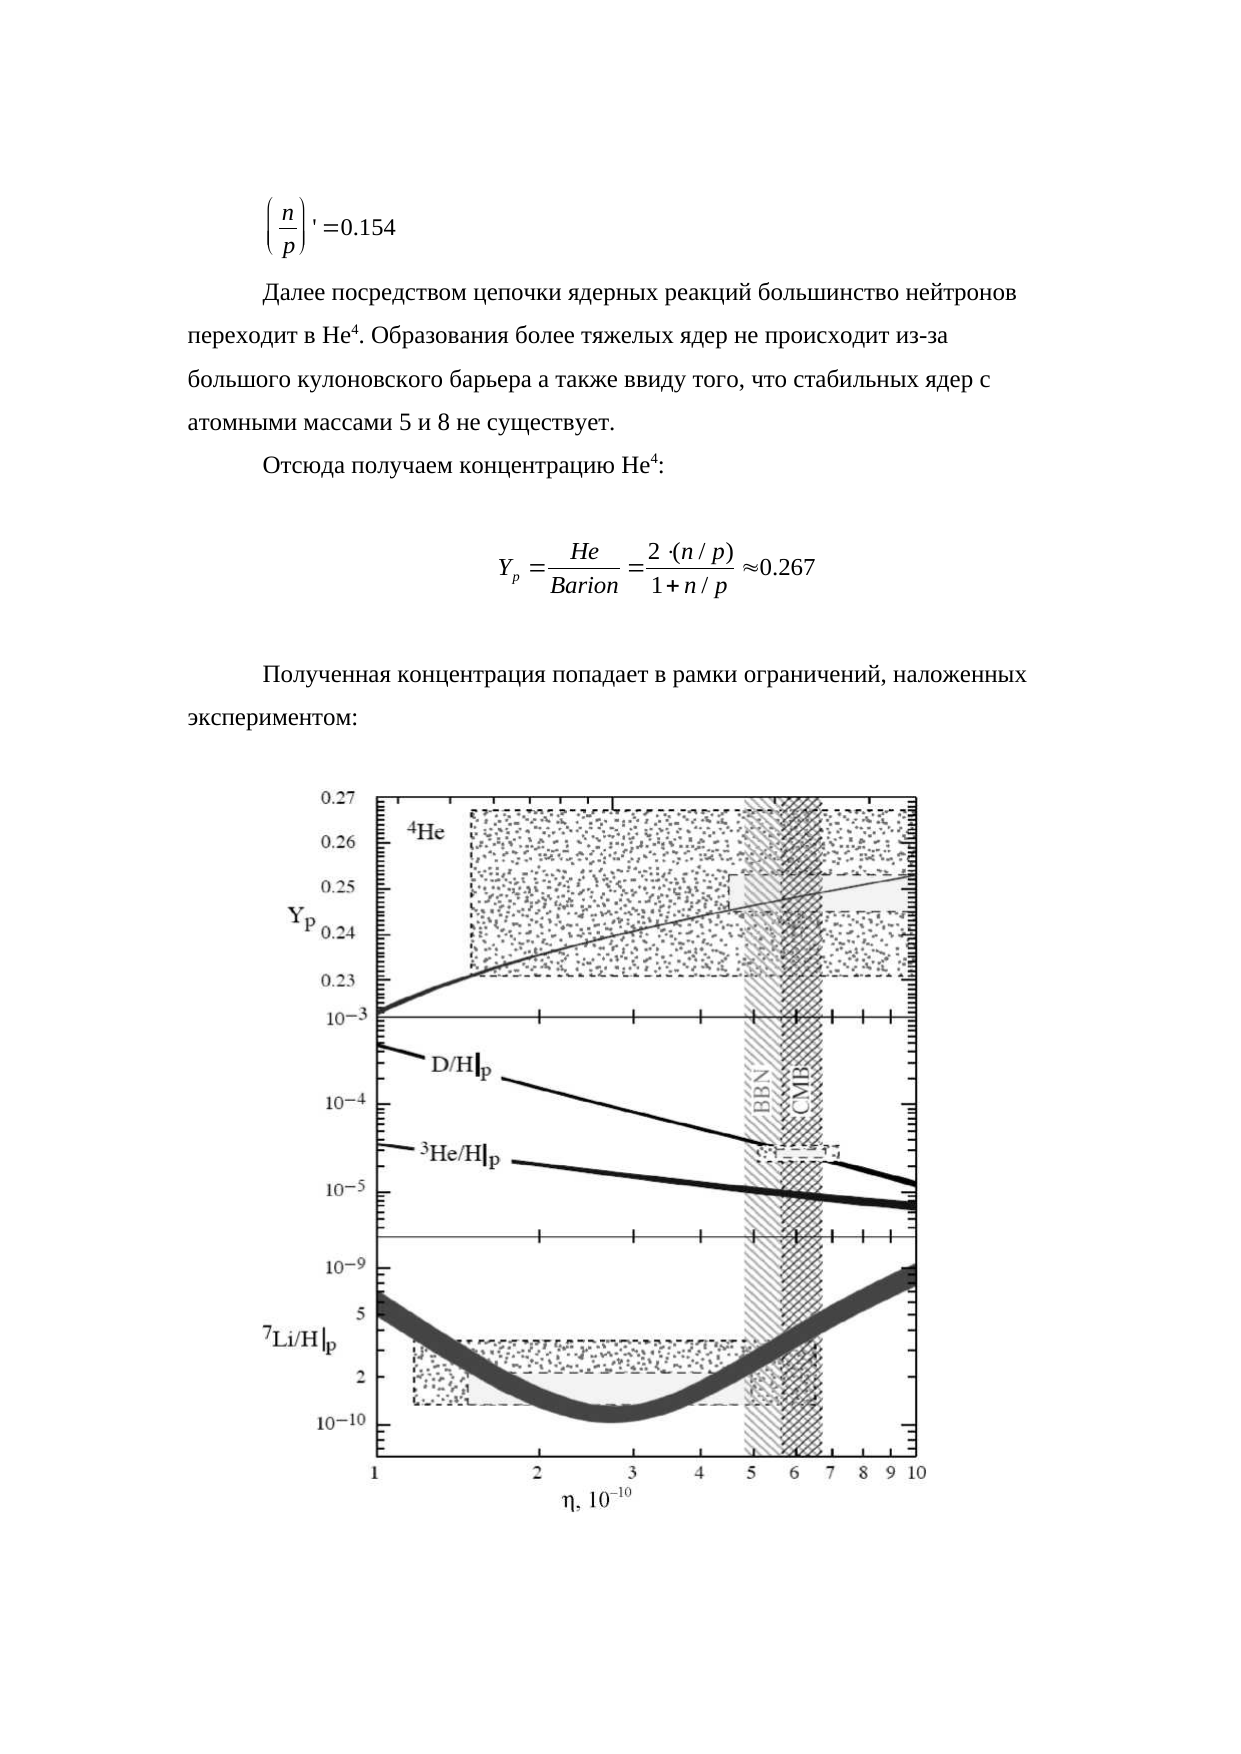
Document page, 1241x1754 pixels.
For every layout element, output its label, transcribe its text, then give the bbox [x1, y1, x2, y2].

picture [262, 788, 928, 1513]
text Далее посредством цепочки ядерных реакций большинство нейтронов переходит в He4. Образования более тяжелых ядер не происходит из-за большого кулоновского барьера а также ввиду того, что стабильных ядер с атомными массами 5 и 8 не существует. [187, 277, 1053, 436]
text Отсюда получаем концентрацию He4: [187, 450, 1053, 479]
text Полученная концентрация попадает в рамки ограничений, наложенных экспериментом: [187, 659, 1053, 731]
